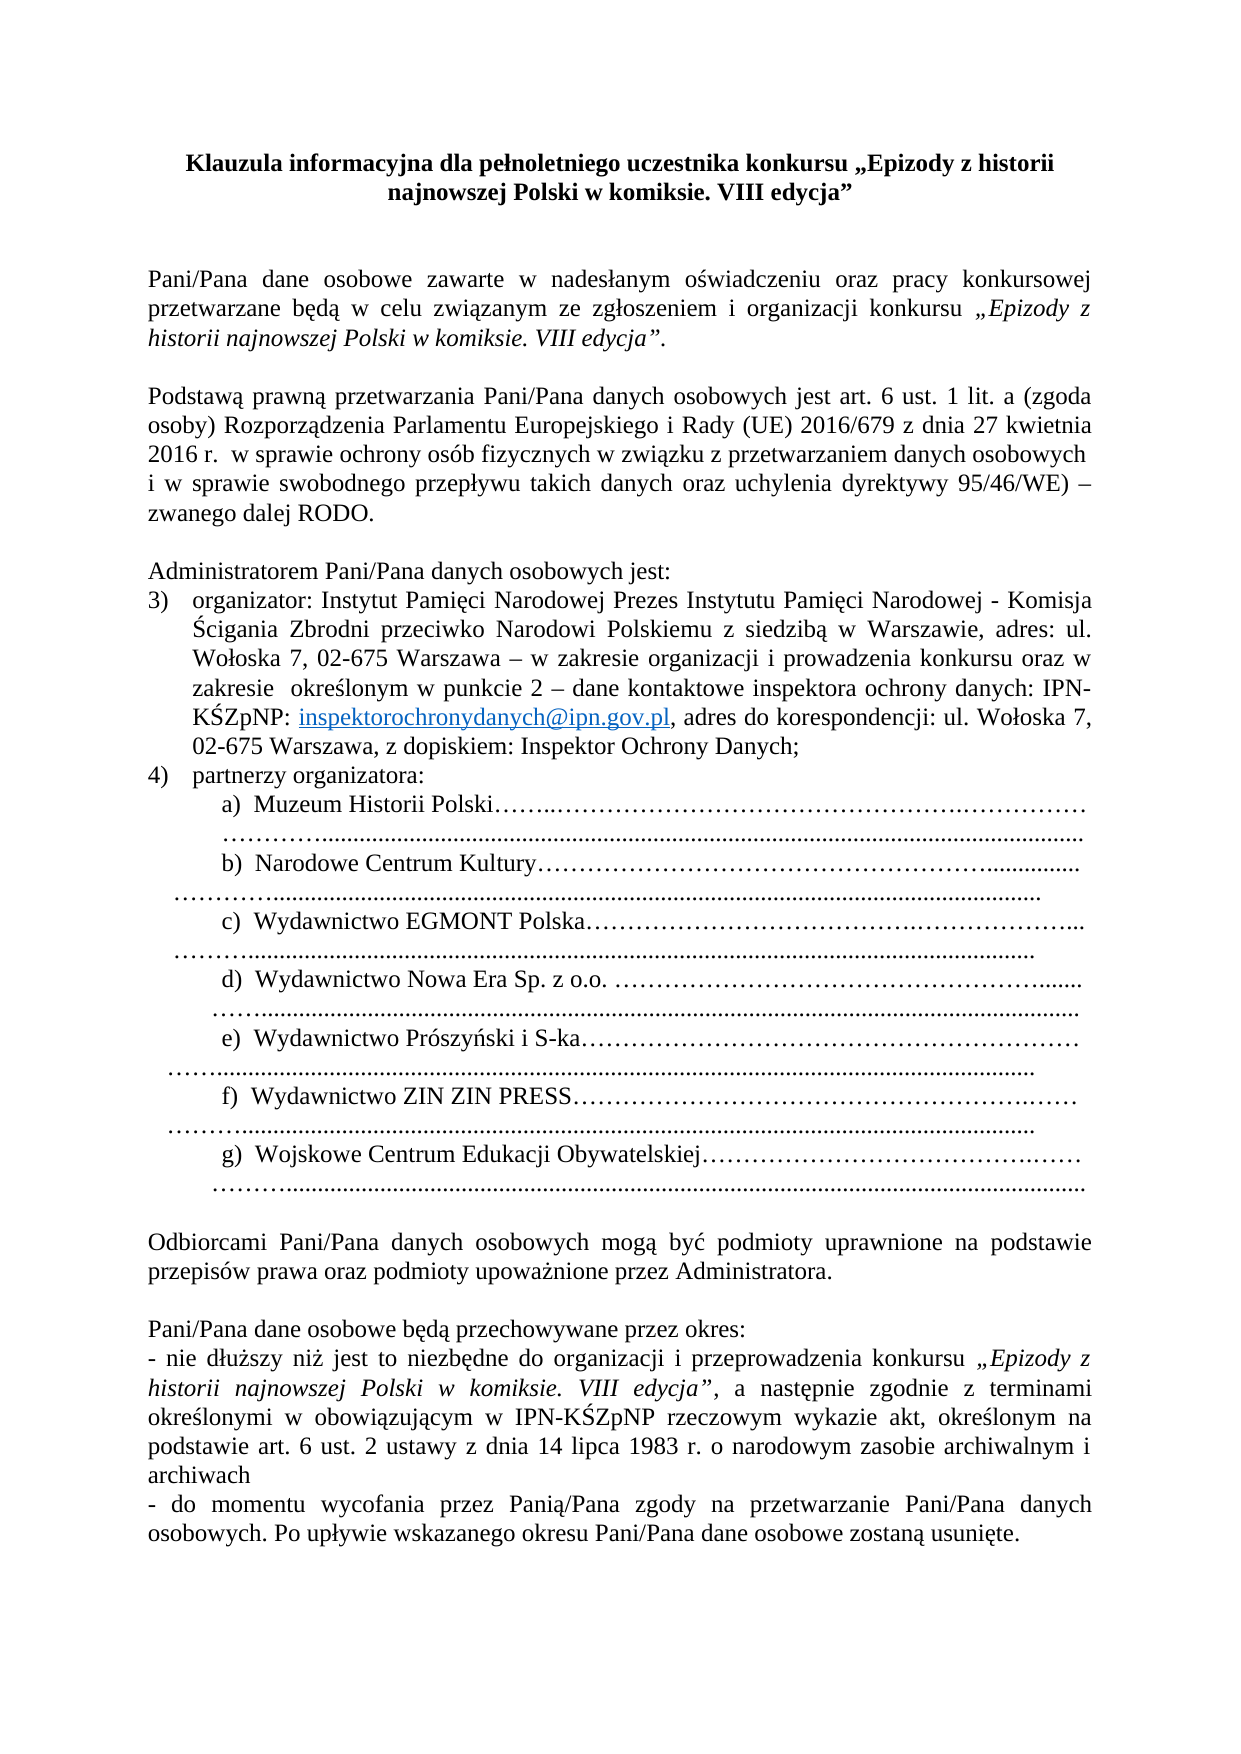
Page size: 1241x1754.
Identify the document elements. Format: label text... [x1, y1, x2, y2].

text i w sprawie swobodnego przepływu takich danych oraz uchylenia dyrektywy 95/46/WE) – zwanego dalej RODO. [148, 468, 1093, 527]
text ………................................................................................................................................ [192, 1168, 1093, 1198]
text f) Wydawnictwo ZIN ZIN PRESS……………………………………………….…… [148, 1081, 1093, 1110]
text - nie dłuższy niż jest to niezbędne do organizacji i przeprowadzenia konkursu „Epizody z historii najnowszej Polski w komiksie. VIII edycja”, a następnie zgodnie z terminami określonymi w obowiązującym w IPN-KŚZpNP rzeczowym wykazie akt, określonym na podstawie art. 6 ust. 2 ustawy z dnia 14 lipca 1983 r. o narodowym zasobie archiwalnym i archiwach [148, 1343, 1093, 1489]
list partnerzy organizatora: [148, 760, 1093, 789]
list organizator: Instytut Pamięci Narodowej Prezes Instytutu Pamięci Narodowej - Komisja Ścigania Zbrodni przeciwko Narodowi Polskiemu z siedzibą w Warszawie, adres: ul. Wołoska 7, 02-675 Warszawa – w zakresie organizacji i prowadzenia konkursu oraz w zakresie określonym w punkcie 2 – dane kontaktowe inspektora ochrony danych: IPN-KŚZpNP: inspektorochronydanych@ipn.gov.pl, adres do korespondencji: ul. Wołoska 7, 02-675 Warszawa, z dopiskiem: Inspektor Ochrony Danych; [148, 585, 1093, 760]
text ……................................................................................................................................... [192, 993, 1093, 1023]
text Klauzula informacyjna dla pełnoletniego uczestnika konkursu „Epizody z historii najnowszej Polski w komiksie. VIII edycja” [148, 148, 1093, 206]
list …………........................................................................................................................... [148, 877, 1093, 906]
text - do momentu wycofania przez Panią/Pana zgody na przetwarzanie Pani/Pana danych osobowych. Po upływie wskazanego okresu Pani/Pana dane osobowe zostaną usunięte. [148, 1489, 1093, 1548]
text Odbiorcami Pani/Pana danych osobowych mogą być podmioty uprawnione na podstawie przepisów prawa oraz podmioty upoważnione przez Administratora. [148, 1227, 1093, 1285]
list ………............................................................................................................................... [148, 1110, 1093, 1139]
text e) Wydawnictwo Prószyński i S-ka…………………………………………………… [148, 1023, 1093, 1052]
text Pani/Pana dane osobowe będą przechowywane przez okres: [148, 1314, 1093, 1343]
list ……….............................................................................................................................. [148, 935, 1093, 964]
text g) Wojskowe Centrum Edukacji Obywatelskiej………………………………….…… [148, 1139, 1093, 1168]
text a) Muzeum Historii Polski……..………………………………………….…………… …………..........................................................................................................................b) Narodowe Centrum Kultury………………………………………………............... [221, 789, 1093, 877]
text c) Wydawnictwo EGMONT Polska………………………………….………………... [148, 906, 1093, 935]
text Podstawą prawną przetwarzania Pani/Pana danych osobowych jest art. 6 ust. 1 lit. a (zgoda osoby) Rozporządzenia Parlamentu Europejskiego i Rady (UE) 2016/679 z dnia 27 kwietnia 2016 r. w sprawie ochrony osób fizycznych w związku z przetwarzaniem danych osobowych [148, 381, 1093, 468]
text d) Wydawnictwo Nowa Era Sp. z o.o. ……………………………………………....... [148, 964, 1093, 993]
text Pani/Pana dane osobowe zawarte w nadesłanym oświadczeniu oraz pracy konkursowej przetwarzane będą w celu związanym ze zgłoszeniem i organizacji konkursu „Epizody z historii najnowszej Polski w komiksie. VIII edycja”. [148, 264, 1093, 352]
list ……................................................................................................................................... [148, 1052, 1093, 1081]
text Administratorem Pani/Pana danych osobowych jest: [148, 556, 1093, 585]
